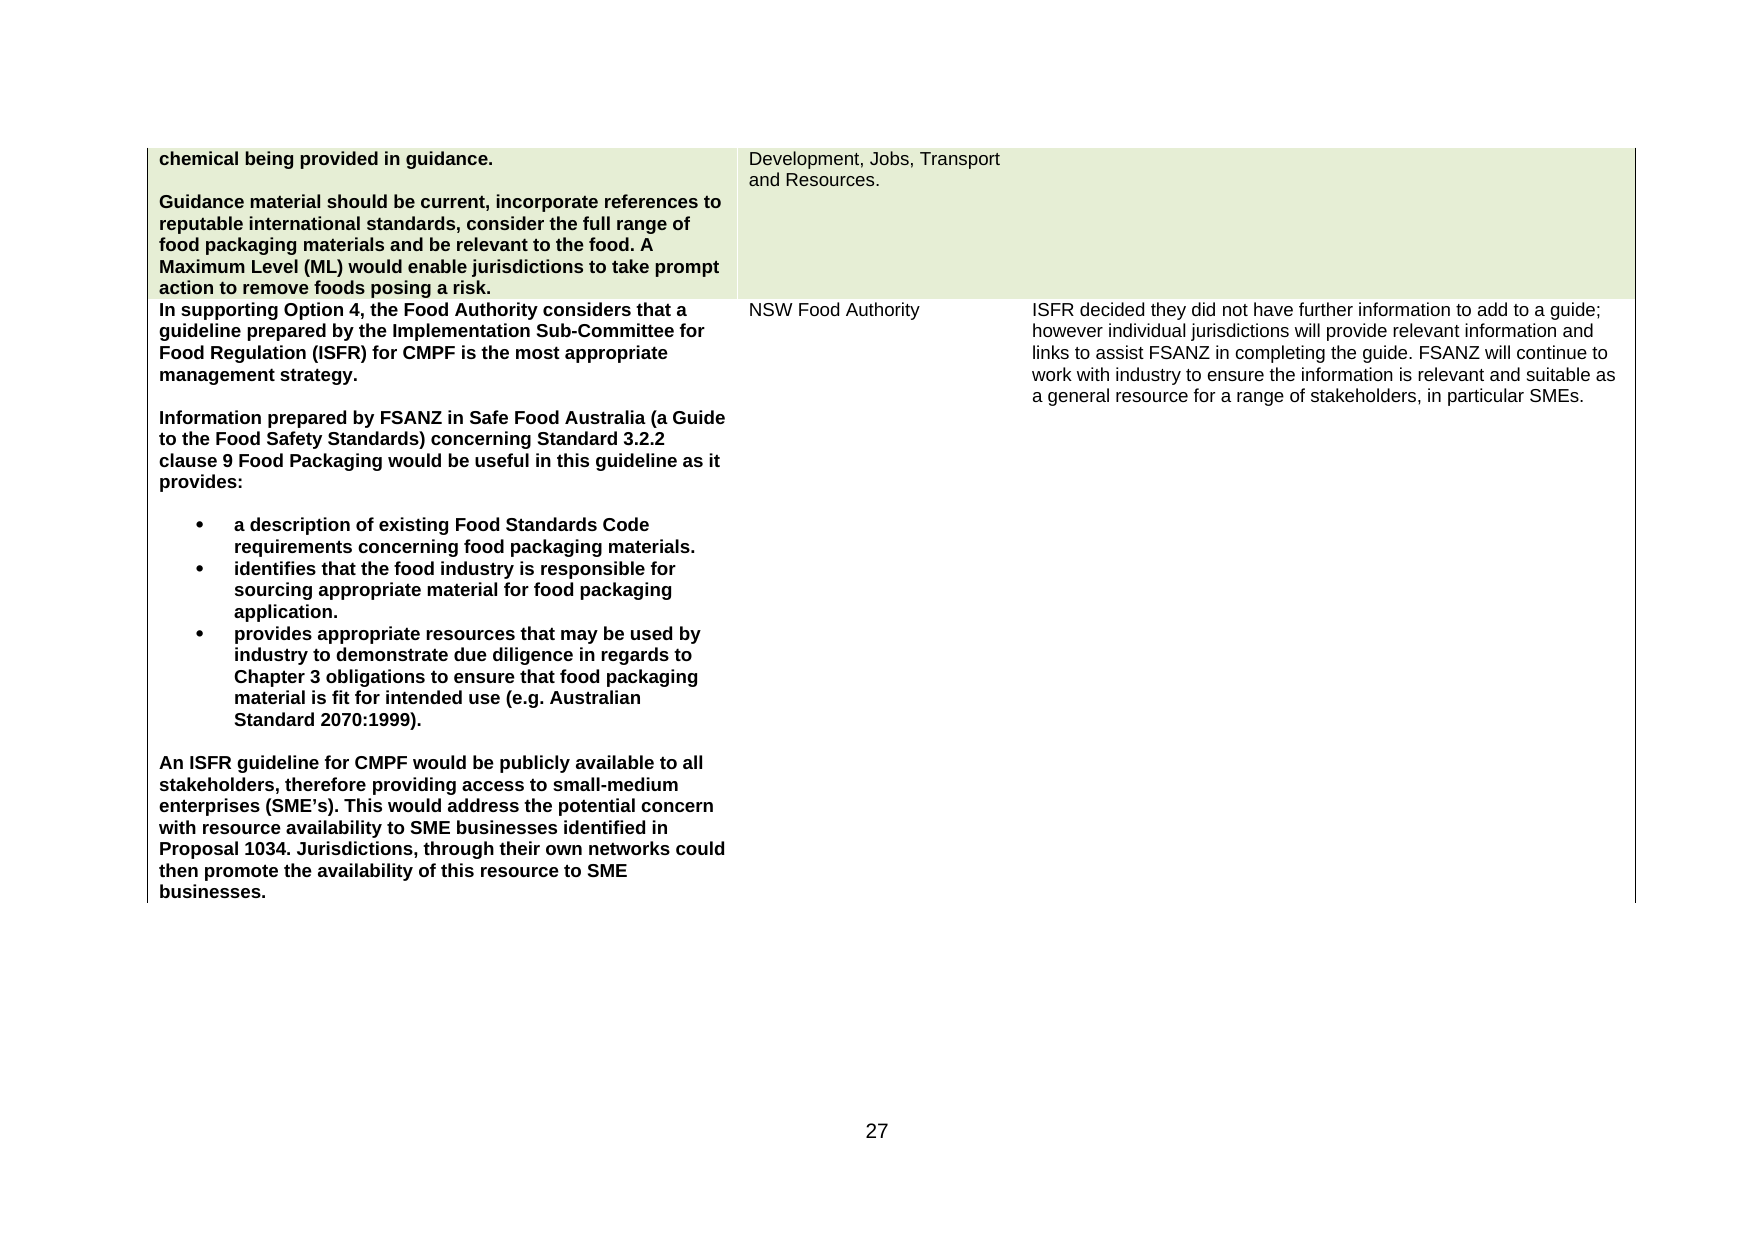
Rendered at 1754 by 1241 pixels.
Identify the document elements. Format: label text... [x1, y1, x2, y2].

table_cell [148, 148, 737, 299]
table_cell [1021, 148, 1635, 299]
table_cell NSW Food Authority [738, 299, 1021, 903]
table_cell In supporting Option 4, the Food Authority considers that a guideline prepared by the Implementation Sub-Committee for Food Regulation (ISFR) for CMPF is the most appropriate management strategy. Information prepared by FSANZ in Safe Food Australia (a Guide to the Food Safety Standards) concerning Standard 3.2.2 clause 9 Food Packaging would be useful in this guideline as it provides: a description of existing Food Standards Code requirements concerning food packaging materials. identifies that the food industry is responsible for sourcing appropriate material for food packaging application. provides appropriate resources that may be used by industry to demonstrate due diligence in regards to Chapter 3 obligations to ensure that food packaging material is fit for intended use (e.g. Australian Standard 2070:1999). An ISFR guideline for CMPF would be publicly available to all stakeholders, therefore providing access to small-medium enterprises (SME’s). This would address the potential concern with resource availability to SME businesses identified in Proposal 1034. Jurisdictions, through their own networks could then promote the availability of this resource to SME businesses. [148, 299, 737, 903]
table_cell ISFR decided they did not have further information to add to a guide; however individual jurisdictions will provide relevant information and links to assist FSANZ in completing the guide. FSANZ will continue to work with industry to ensure the information is relevant and suitable as a general resource for a range of stakeholders, in particular SMEs. [1021, 299, 1635, 903]
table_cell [738, 148, 1021, 299]
